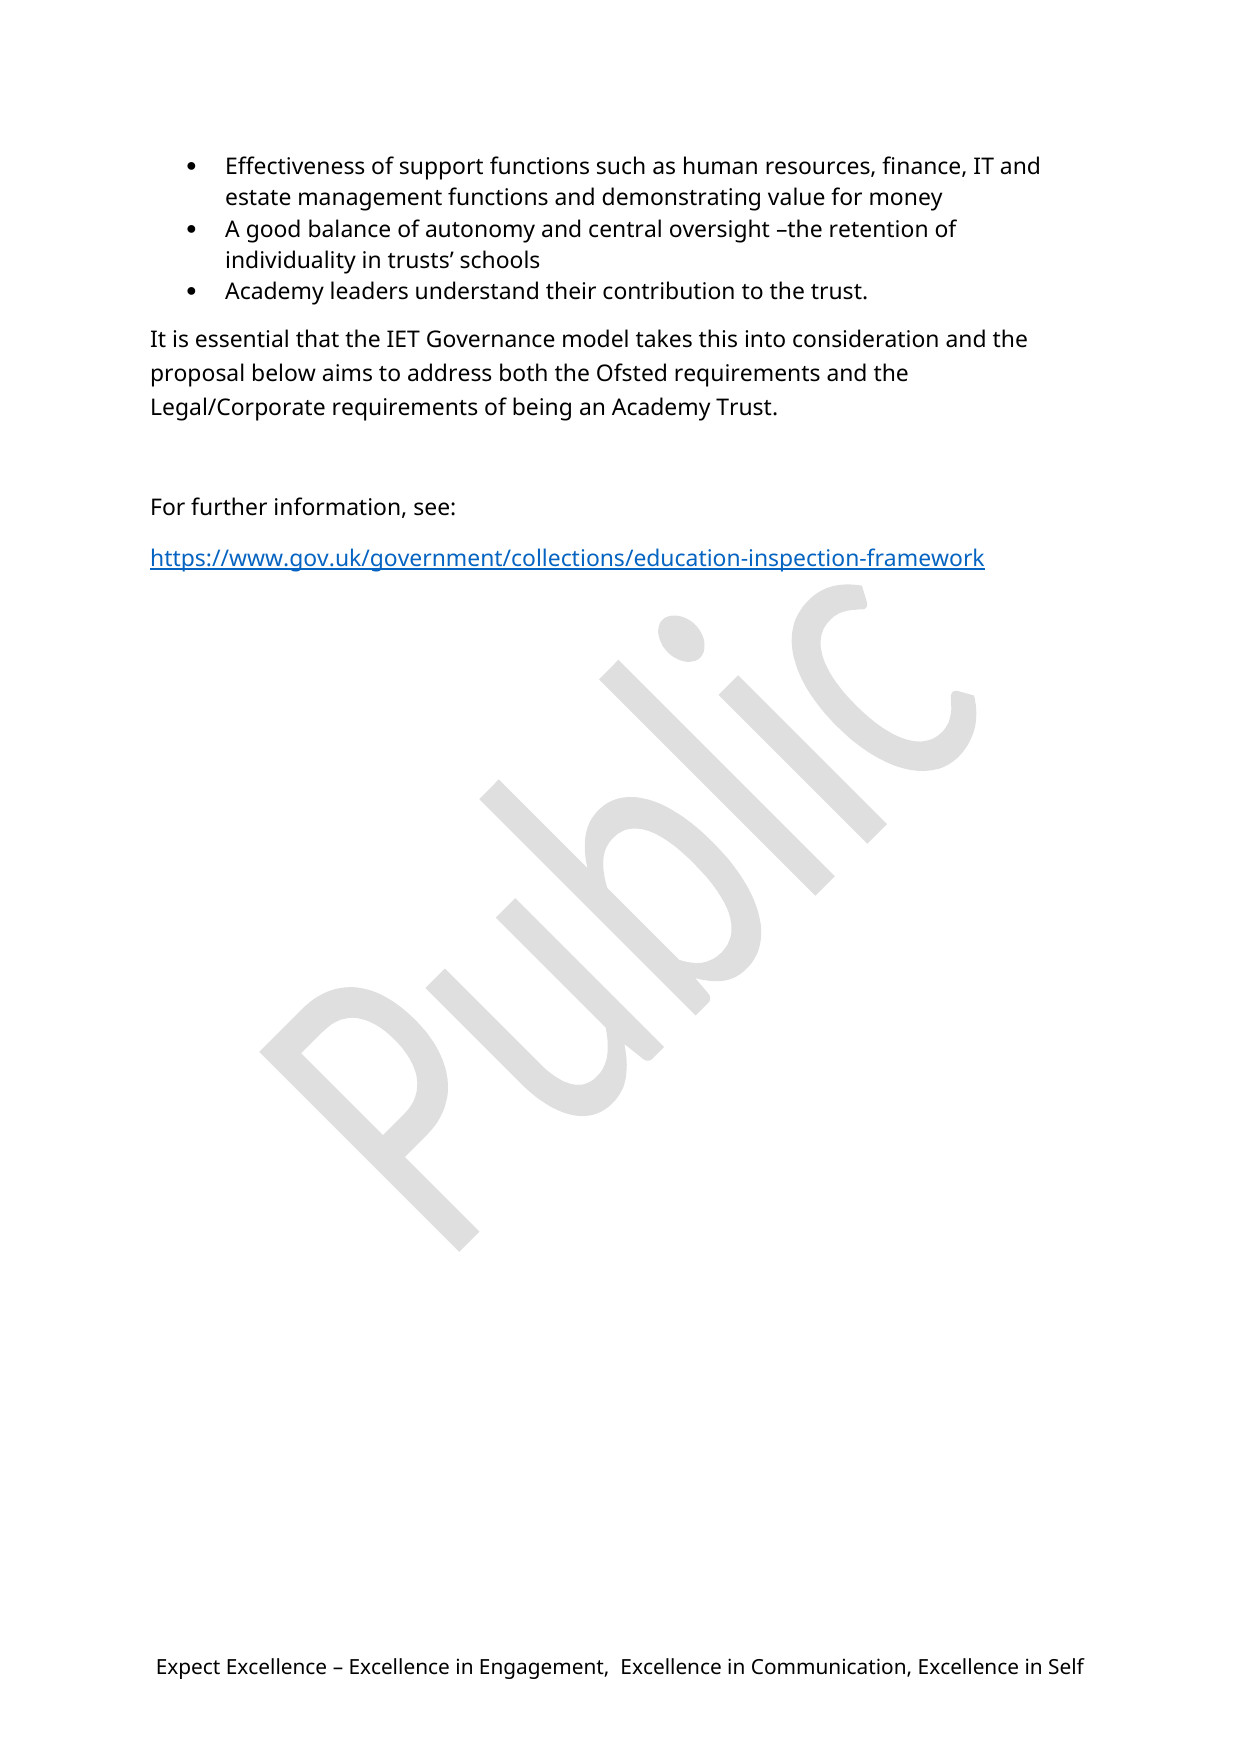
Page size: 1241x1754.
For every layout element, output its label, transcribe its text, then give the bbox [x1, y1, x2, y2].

text https://www.gov.uk/government/collections/education-inspection-framework [150, 542, 1090, 573]
list Effectiveness of support functions such as human resources, finance, IT and estate management functions and demonstrating value for money [187, 150, 1090, 212]
list Academy leaders understand their contribution to the trust. [187, 275, 1090, 306]
text It is essential that the IET Governance model takes this into consideration and the proposal below aims to address both the Ofsted requirements and the Legal/Corporate requirements of being an Academy Trust. [150, 323, 1090, 422]
list A good balance of autonomy and central oversight –the retention of individuality in trusts’ schools [187, 212, 1090, 275]
text For further information, see: [150, 491, 1090, 522]
